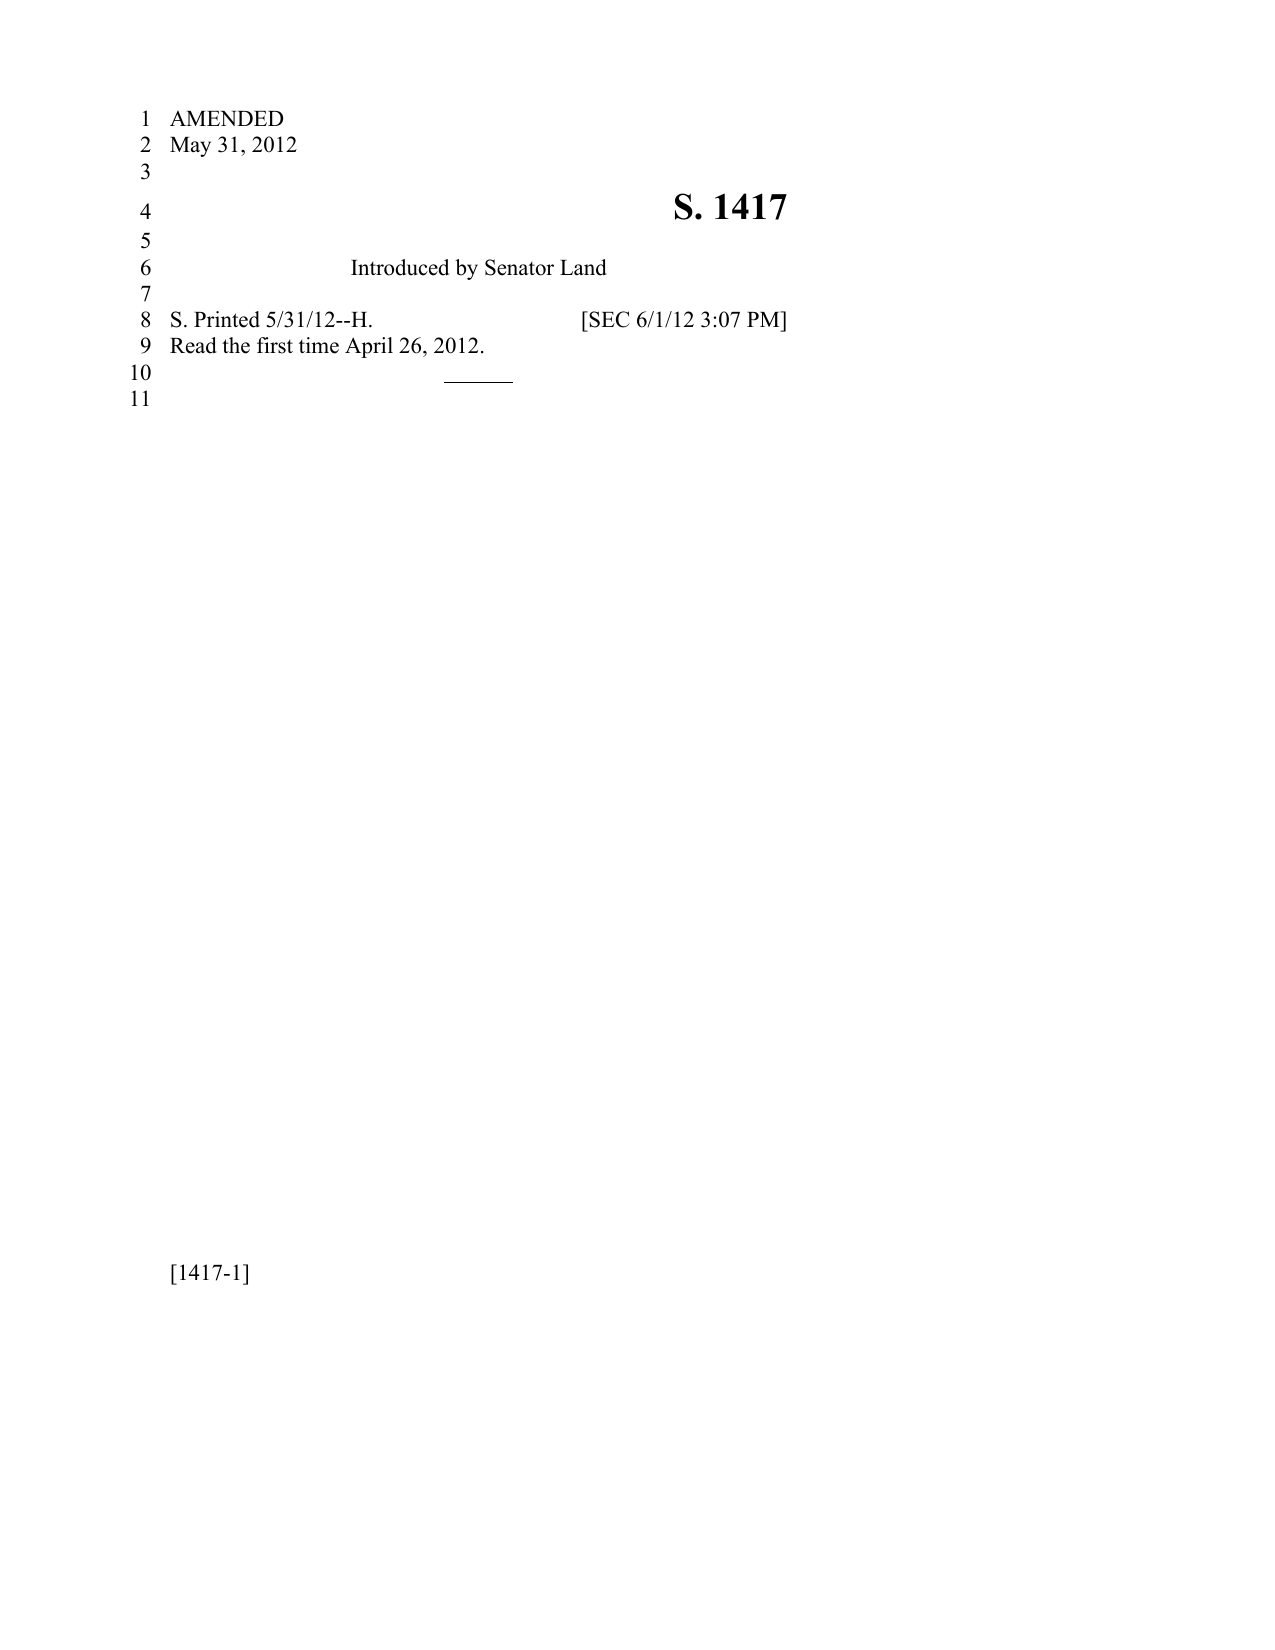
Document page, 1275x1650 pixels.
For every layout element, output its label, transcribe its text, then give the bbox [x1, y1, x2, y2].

text S. Printed 5/31/12--H. [SEC 6/1/12 3:07 PM] [169, 306, 787, 333]
text S. 1417 [169, 184, 787, 227]
text Introduced by Senator Land [169, 253, 787, 280]
text Read the first time April 26, 2012. [169, 333, 787, 359]
text May 31, 2012 [169, 131, 787, 158]
text AMENDED [169, 105, 787, 131]
